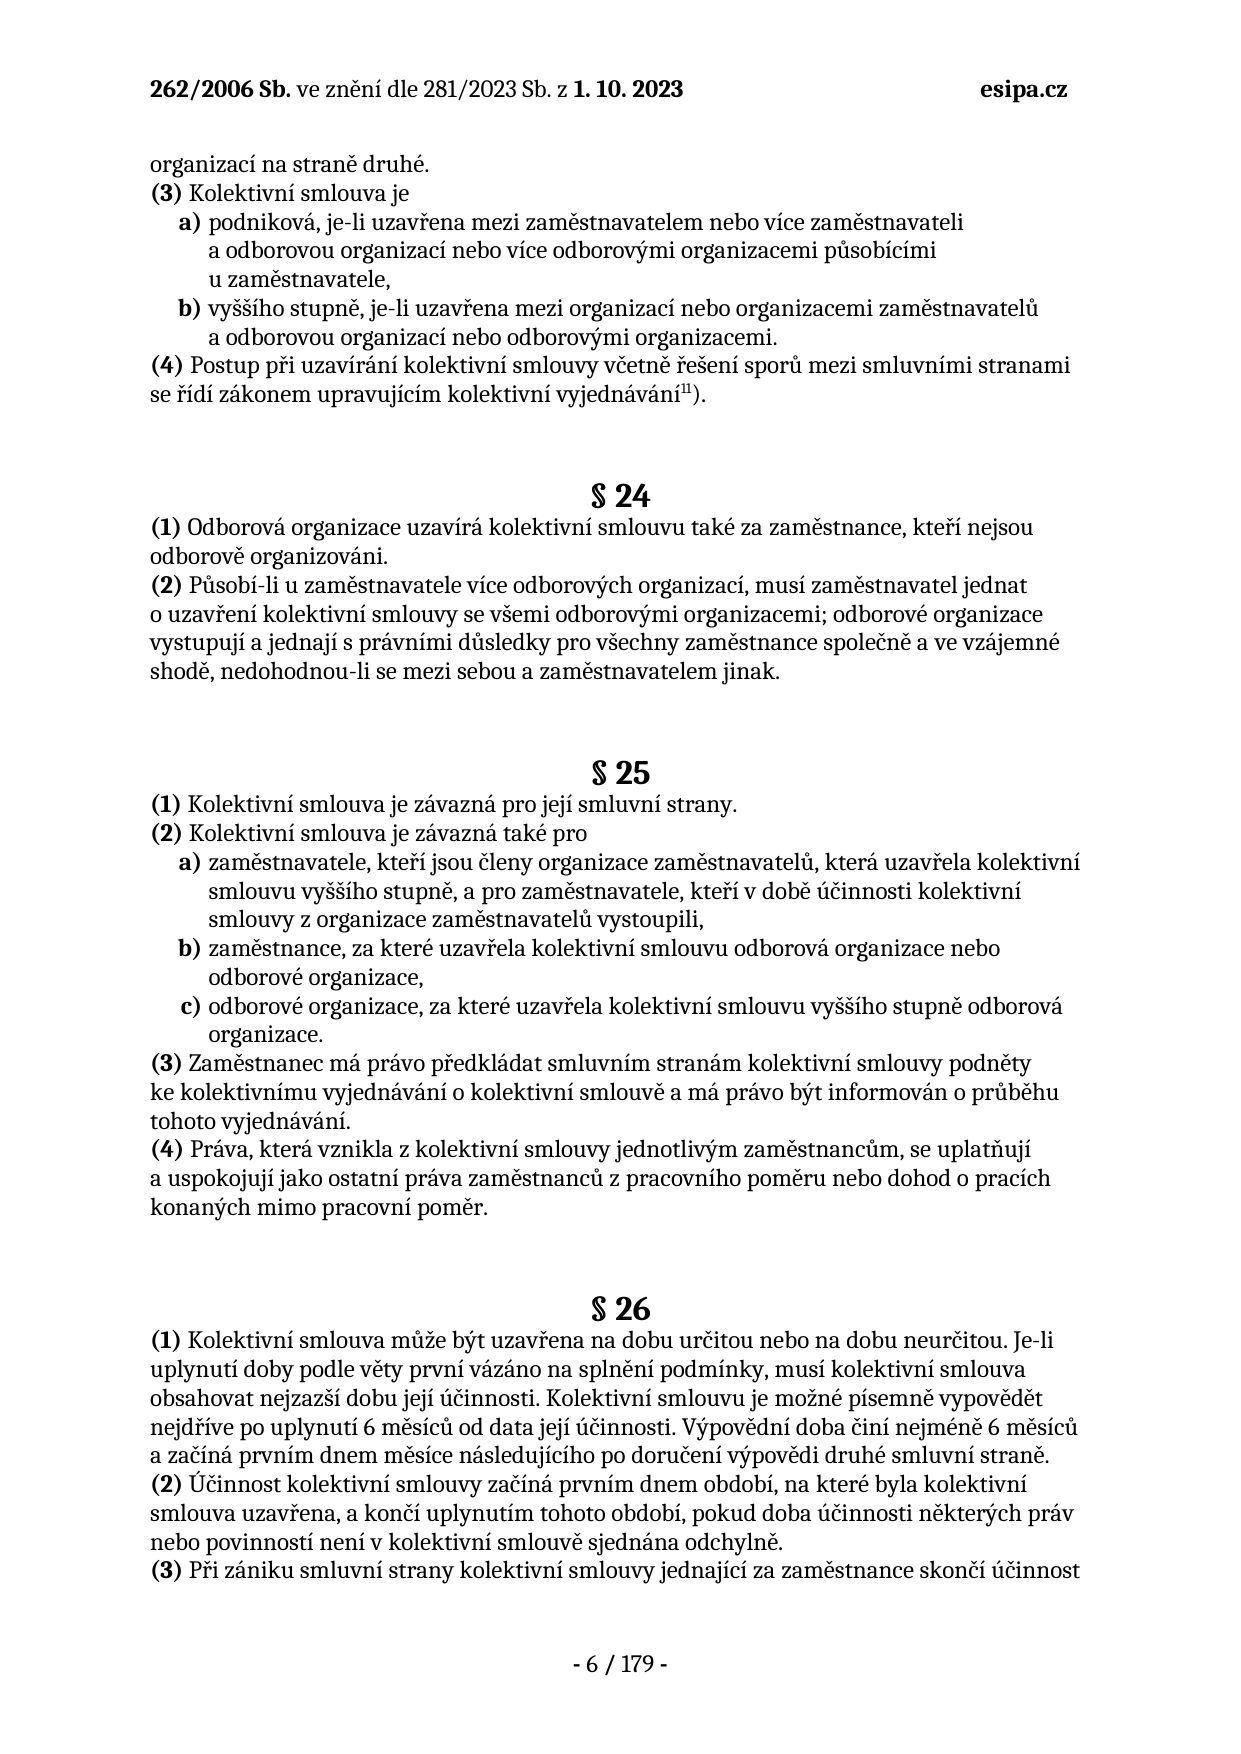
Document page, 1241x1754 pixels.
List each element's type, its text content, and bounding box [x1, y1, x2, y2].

text (4) Práva, která vznikla z kolektivní smlouvy jednotlivým zaměstnancům, se uplatňují a uspokojují jako ostatní práva zaměstnanců z pracovního poměru nebo dohod o pracích konaných mimo pracovní poměr. [150, 1135, 1090, 1222]
text (3) Kolektivní smlouva je [150, 179, 1090, 207]
text b) vyššího stupně, je-li uzavřena mezi organizací nebo organizacemi zaměstnavatelů a odborovou organizací nebo odborovými organizacemi. [150, 294, 1090, 351]
text (1) Kolektivní smlouva je závazná pro její smluvní strany. [150, 790, 1090, 819]
text (1) Kolektivní smlouva může být uzavřena na dobu určitou nebo na dobu neurčitou. Je-li uplynutí doby podle věty první vázáno na splnění podmínky, musí kolektivní smlouva obsahovat nejzazší dobu její účinnosti. Kolektivní smlouvu je možné písemně vypovědět nejdříve po uplynutí 6 měsíců od data její účinnosti. Výpovědní doba činí nejméně 6 měsíců a začíná prvním dnem měsíce následujícího po doručení výpovědi druhé smluvní straně. [150, 1326, 1090, 1470]
subtitle § 24 [150, 482, 1090, 513]
text c) odborové organizace, za které uzavřela kolektivní smlouvu vyššího stupně odborová organizace. [150, 992, 1090, 1049]
subtitle § 26 [150, 1294, 1090, 1326]
text a) zaměstnavatele, kteří jsou členy organizace zaměstnavatelů, která uzavřela kolektivní smlouvu vyššího stupně, a pro zaměstnavatele, kteří v době účinnosti kolektivní smlouvy z organizace zaměstnavatelů vystoupili, [150, 848, 1090, 934]
text (2) Kolektivní smlouva je závazná také pro [150, 819, 1090, 848]
text b) zaměstnance, za které uzavřela kolektivní smlouvu odborová organizace nebo odborové organizace, [150, 934, 1090, 992]
text (1) Odborová organizace uzavírá kolektivní smlouvu také za zaměstnance, kteří nejsou odborově organizováni. [150, 513, 1090, 571]
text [150, 150, 1090, 179]
text (4) Postup při uzavírání kolektivní smlouvy včetně řešení sporů mezi smluvními stranami se řídí zákonem upravujícím kolektivní vyjednávání11). [150, 351, 1090, 409]
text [150, 1556, 1090, 1585]
subtitle § 25 [150, 759, 1090, 790]
text (2) Působí-li u zaměstnavatele více odborových organizací, musí zaměstnavatel jednat o uzavření kolektivní smlouvy se všemi odborovými organizacemi; odborové organizace vystupují a jednají s právními důsledky pro všechny zaměstnance společně a ve vzájemné shodě, nedohodnou-li se mezi sebou a zaměstnavatelem jinak. [150, 571, 1090, 686]
text a) podniková, je-li uzavřena mezi zaměstnavatelem nebo více zaměstnavateli a odborovou organizací nebo více odborovými organizacemi působícími u zaměstnavatele, [150, 207, 1090, 294]
text (3) Zaměstnanec má právo předkládat smluvním stranám kolektivní smlouvy podněty ke kolektivnímu vyjednávání o kolektivní smlouvě a má právo být informován o průběhu tohoto vyjednávání. [150, 1049, 1090, 1135]
text (2) Účinnost kolektivní smlouvy začíná prvním dnem období, na které byla kolektivní smlouva uzavřena, a končí uplynutím tohoto období, pokud doba účinnosti některých práv nebo povinností není v kolektivní smlouvě sjednána odchylně. [150, 1470, 1090, 1556]
